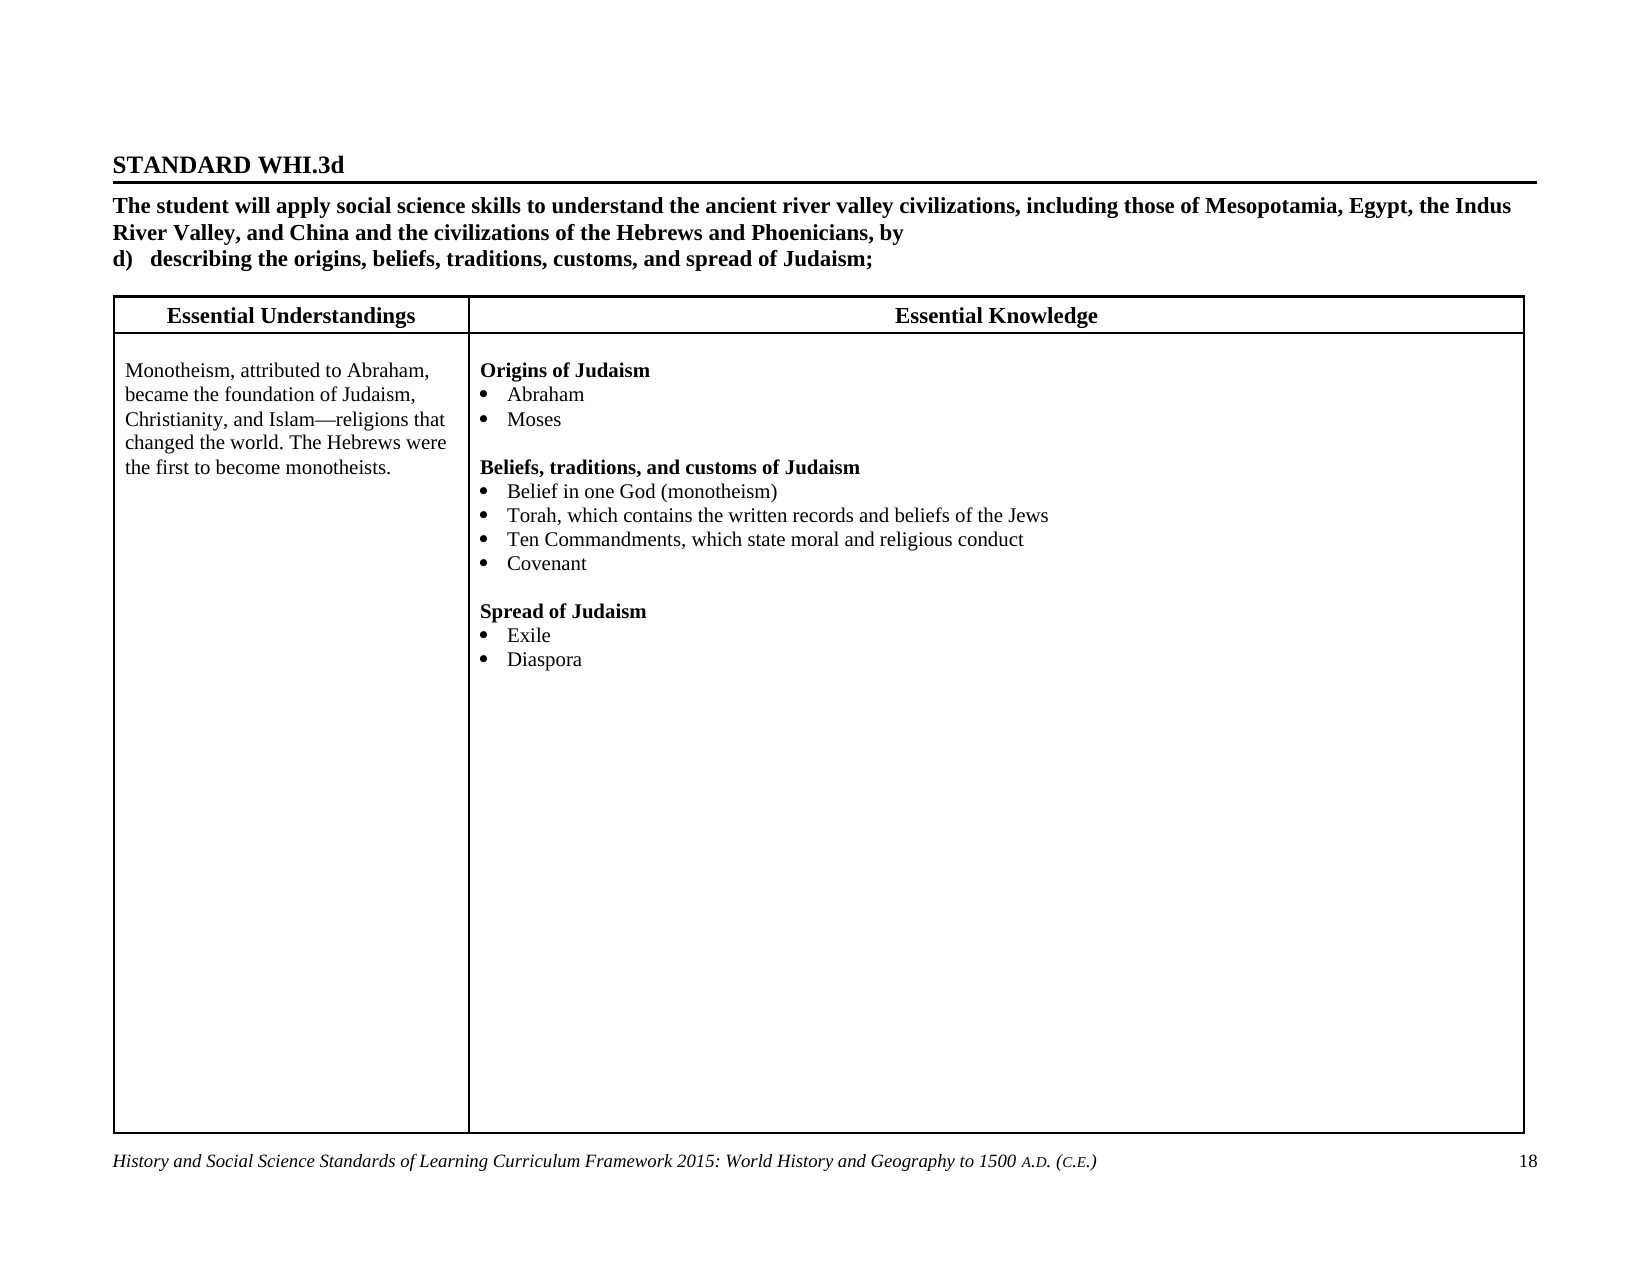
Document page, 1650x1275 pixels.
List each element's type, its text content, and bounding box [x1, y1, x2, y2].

table_header Essential Knowledge [470, 298, 1523, 332]
table_header Essential Understandings [115, 298, 468, 332]
text The student will apply social science skills to understand the ancient river valley civilizations, including those of Mesopotamia, Egypt, the Indus River Valley, and China and the civilizations of the Hebrews and Phoenicians, by [112, 192, 1537, 245]
table_cell Origins of Judaism Abraham Moses Beliefs, traditions, and customs of Judaism Belief in one God (monotheism) Torah, which contains the written records and beliefs of the Jews Ten Commandments, which state moral and religious conduct Covenant Spread of Judaism Exile Diaspora [470, 334, 1523, 1132]
table_cell Monotheism, attributed to Abraham, became the foundation of Judaism, Christianity, and Islam—religions that changed the world. The Hebrews were the first to become monotheists. [115, 334, 468, 1132]
text STANDARD WHI.3d [112, 150, 1537, 184]
text d) describing the origins, beliefs, traditions, customs, and spread of Judaism; [112, 245, 1537, 271]
